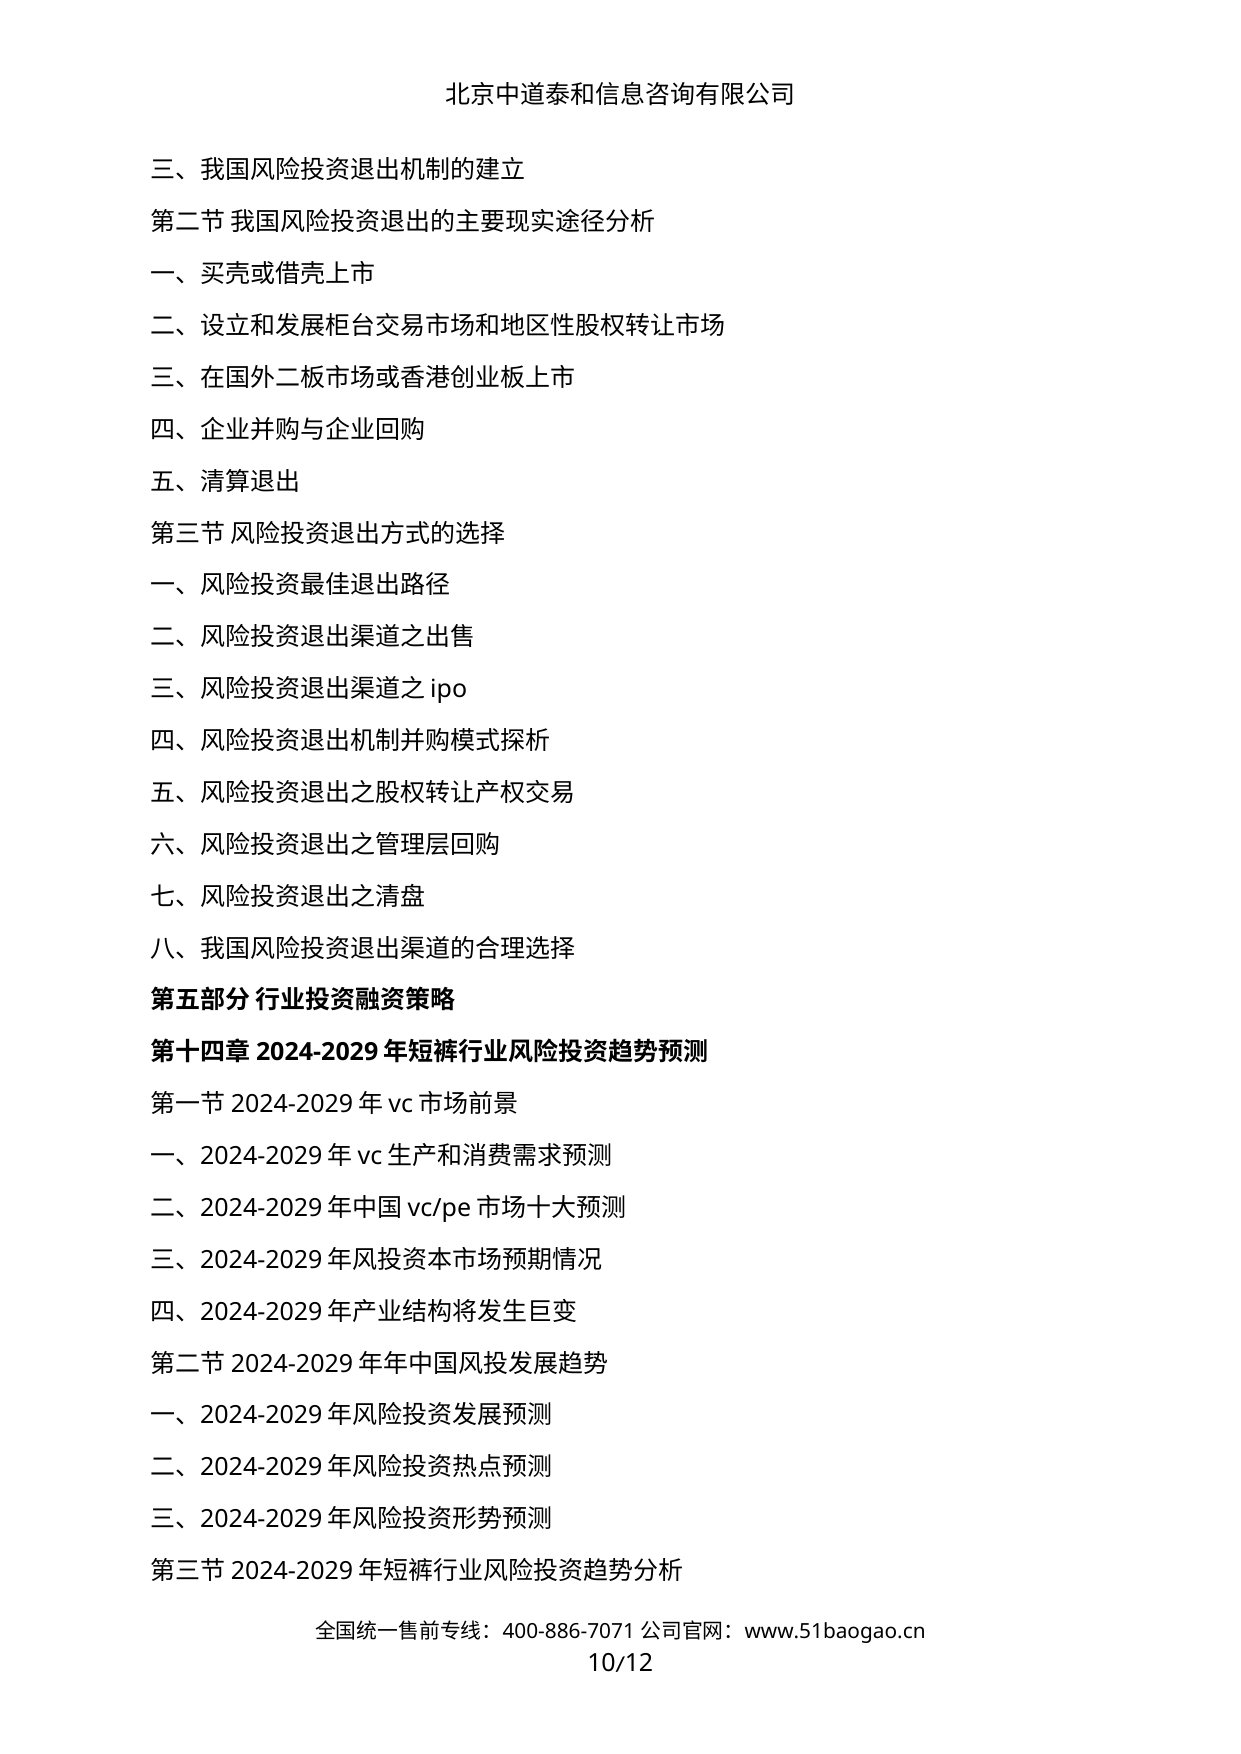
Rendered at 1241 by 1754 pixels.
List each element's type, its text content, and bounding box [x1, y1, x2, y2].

text 一、风险投资最佳退出路径 [150, 565, 1090, 601]
text 第十四章 2024-2029年短裤行业风险投资趋势预测 [150, 1032, 1090, 1068]
text 三、2024-2029年风投资本市场预期情况 [150, 1239, 1090, 1276]
text 五、风险投资退出之股权转让产权交易 [150, 772, 1090, 809]
text 三、2024-2029年风险投资形势预测 [150, 1499, 1090, 1535]
text 第一节 2024-2029年vc市场前景 [150, 1084, 1090, 1120]
text 二、风险投资退出渠道之出售 [150, 617, 1090, 653]
text 第五部分 行业投资融资策略 [150, 980, 1090, 1016]
text 二、2024-2029年风险投资热点预测 [150, 1447, 1090, 1483]
text 四、风险投资退出机制并购模式探析 [150, 721, 1090, 757]
text 一、2024-2029年vc生产和消费需求预测 [150, 1136, 1090, 1172]
text 一、2024-2029年风险投资发展预测 [150, 1395, 1090, 1431]
text 五、清算退出 [150, 461, 1090, 497]
text 第三节 2024-2029年短裤行业风险投资趋势分析 [150, 1551, 1090, 1587]
text 第三节 风险投资退出方式的选择 [150, 513, 1090, 549]
text 一、买壳或借壳上市 [150, 254, 1090, 290]
text 二、2024-2029年中国vc/pe市场十大预测 [150, 1187, 1090, 1224]
text 三、我国风险投资退出机制的建立 [150, 150, 1090, 186]
text 三、在国外二板市场或香港创业板上市 [150, 357, 1090, 394]
text 七、风险投资退出之清盘 [150, 876, 1090, 912]
text 第二节 2024-2029年年中国风投发展趋势 [150, 1343, 1090, 1379]
text 二、设立和发展柜台交易市场和地区性股权转让市场 [150, 306, 1090, 342]
text 第二节 我国风险投资退出的主要现实途径分析 [150, 202, 1090, 238]
text 三、风险投资退出渠道之ipo [150, 669, 1090, 705]
text 四、企业并购与企业回购 [150, 409, 1090, 446]
text 六、风险投资退出之管理层回购 [150, 824, 1090, 861]
text 四、2024-2029年产业结构将发生巨变 [150, 1291, 1090, 1327]
text 八、我国风险投资退出渠道的合理选择 [150, 928, 1090, 964]
